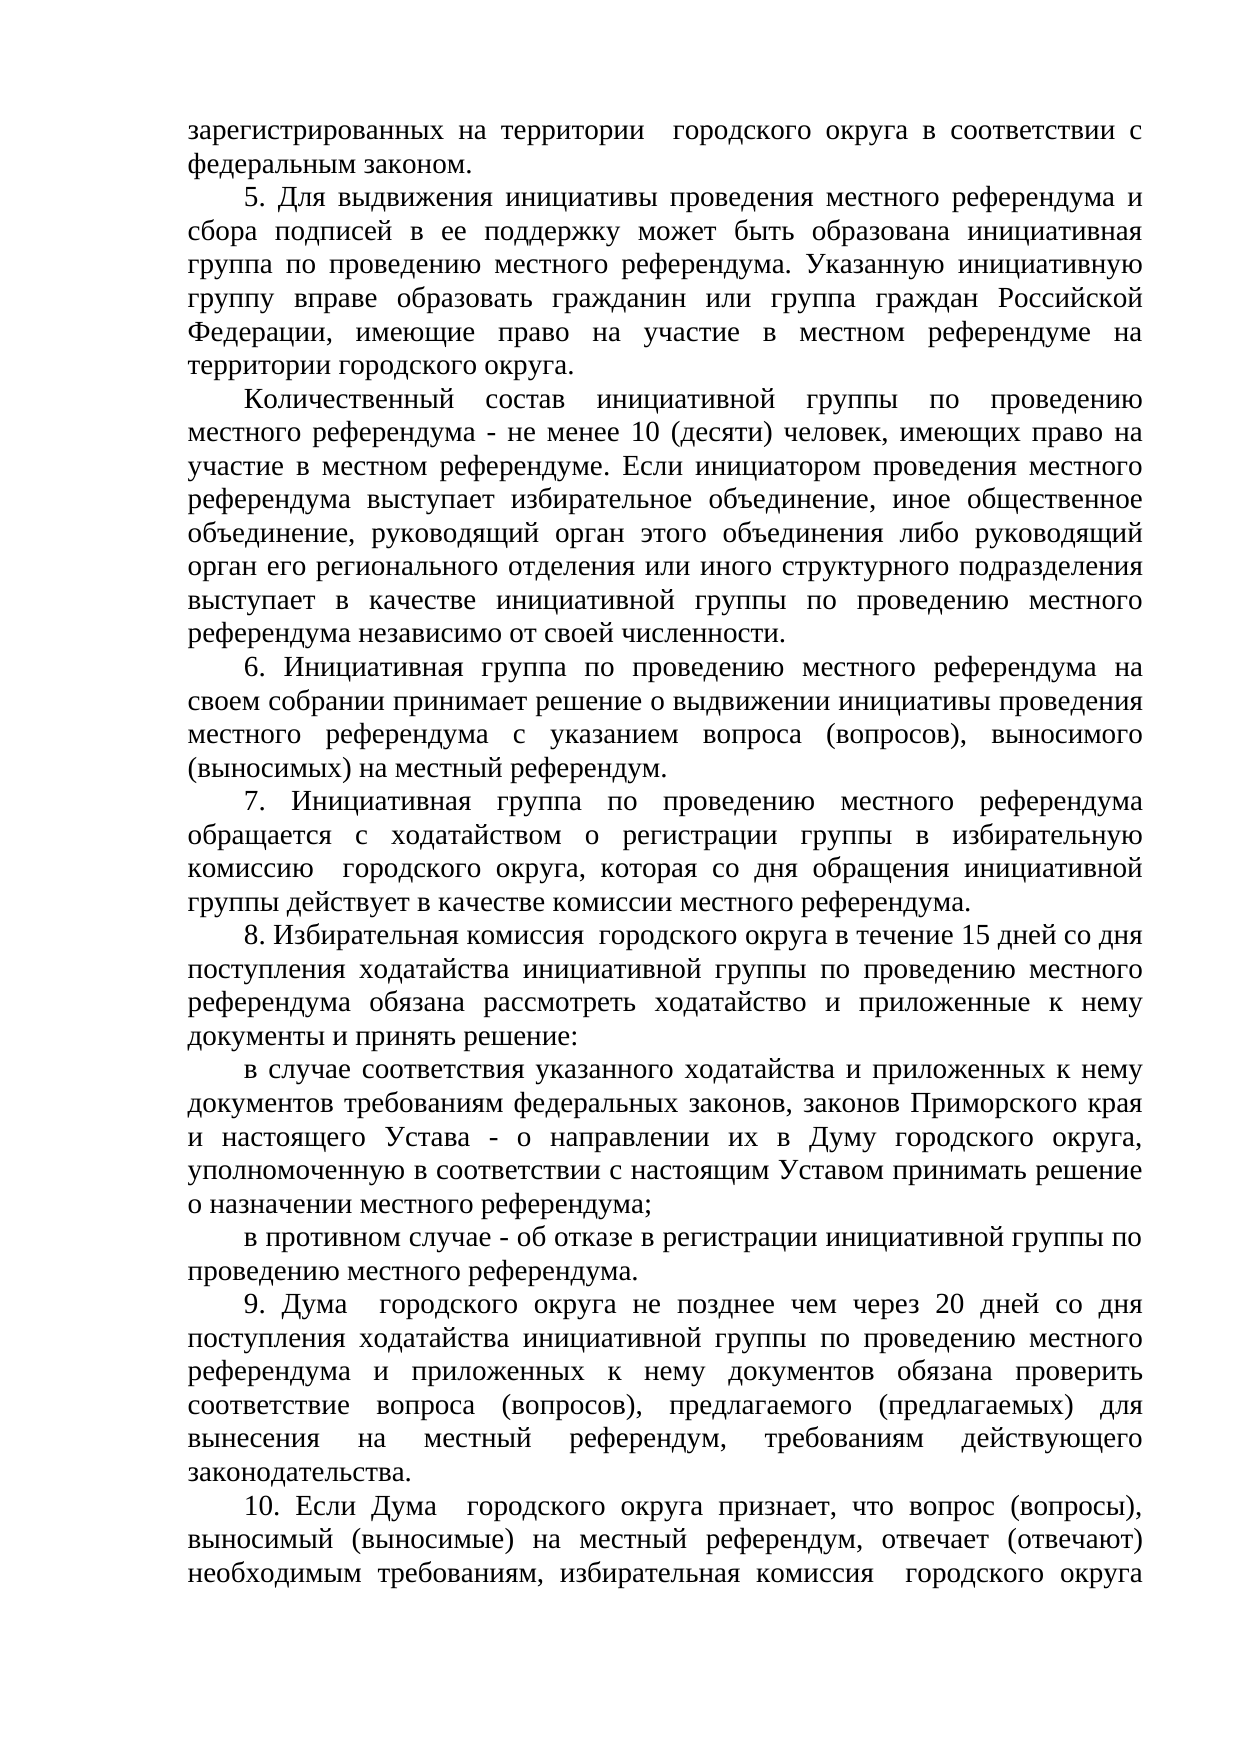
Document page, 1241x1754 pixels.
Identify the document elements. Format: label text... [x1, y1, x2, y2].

text Количественный состав инициативной группы по проведению местного референдума - не менее 10 (десяти) человек, имеющих право на участие в местном референдуме. Если инициатором проведения местного референдума выступает избирательное объединение, иное общественное объединение, руководящий орган этого объединения либо руководящий орган его регионального отделения или иного структурного подразделения выступает в качестве инициативной группы по проведению местного референдума независимо от своей численности. [187, 381, 1144, 649]
text 8. Избирательная комиссия городского округа в течение 15 дней со дня поступления ходатайства инициативной группы по проведению местного референдума обязана рассмотреть ходатайство и приложенные к нему документы и принять решение: [187, 917, 1144, 1052]
text в противном случае - об отказе в регистрации инициативной группы по проведению местного референдума. [187, 1219, 1144, 1286]
text в случае соответствия указанного ходатайства и приложенных к нему документов требованиям федеральных законов, законов Приморского края и настоящего Устава - о направлении их в Думу городского округа, уполномоченную в соответствии с настоящим Уставом принимать решение о назначении местного референдума; [187, 1052, 1144, 1219]
text 6. Инициативная группа по проведению местного референдума на своем собрании принимает решение о выдвижении инициативы проведения местного референдума с указанием вопроса (вопросов), выносимого (выносимых) на местный референдум. [187, 649, 1144, 783]
text 9. Дума городского округа не позднее чем через 20 дней со дня поступления ходатайства инициативной группы по проведению местного референдума и приложенных к нему документов обязана проверить соответствие вопроса (вопросов), предлагаемого (предлагаемых) для вынесения на местный референдум, требованиям действующего законодательства. [187, 1286, 1144, 1488]
text 5. Для выдвижения инициативы проведения местного референдума и сбора подписей в ее поддержку может быть образована инициативная группа по проведению местного референдума. Указанную инициативную группу вправе образовать гражданин или группа граждан Российской Федерации, имеющие право на участие в местном референдуме на территории городского округа. [187, 179, 1144, 381]
text 7. Инициативная группа по проведению местного референдума обращается с ходатайством о регистрации группы в избирательную комиссию городского округа, которая со дня обращения инициативной группы действует в качестве комиссии местного референдума. [187, 783, 1144, 917]
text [187, 1488, 1144, 1588]
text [187, 112, 1144, 179]
